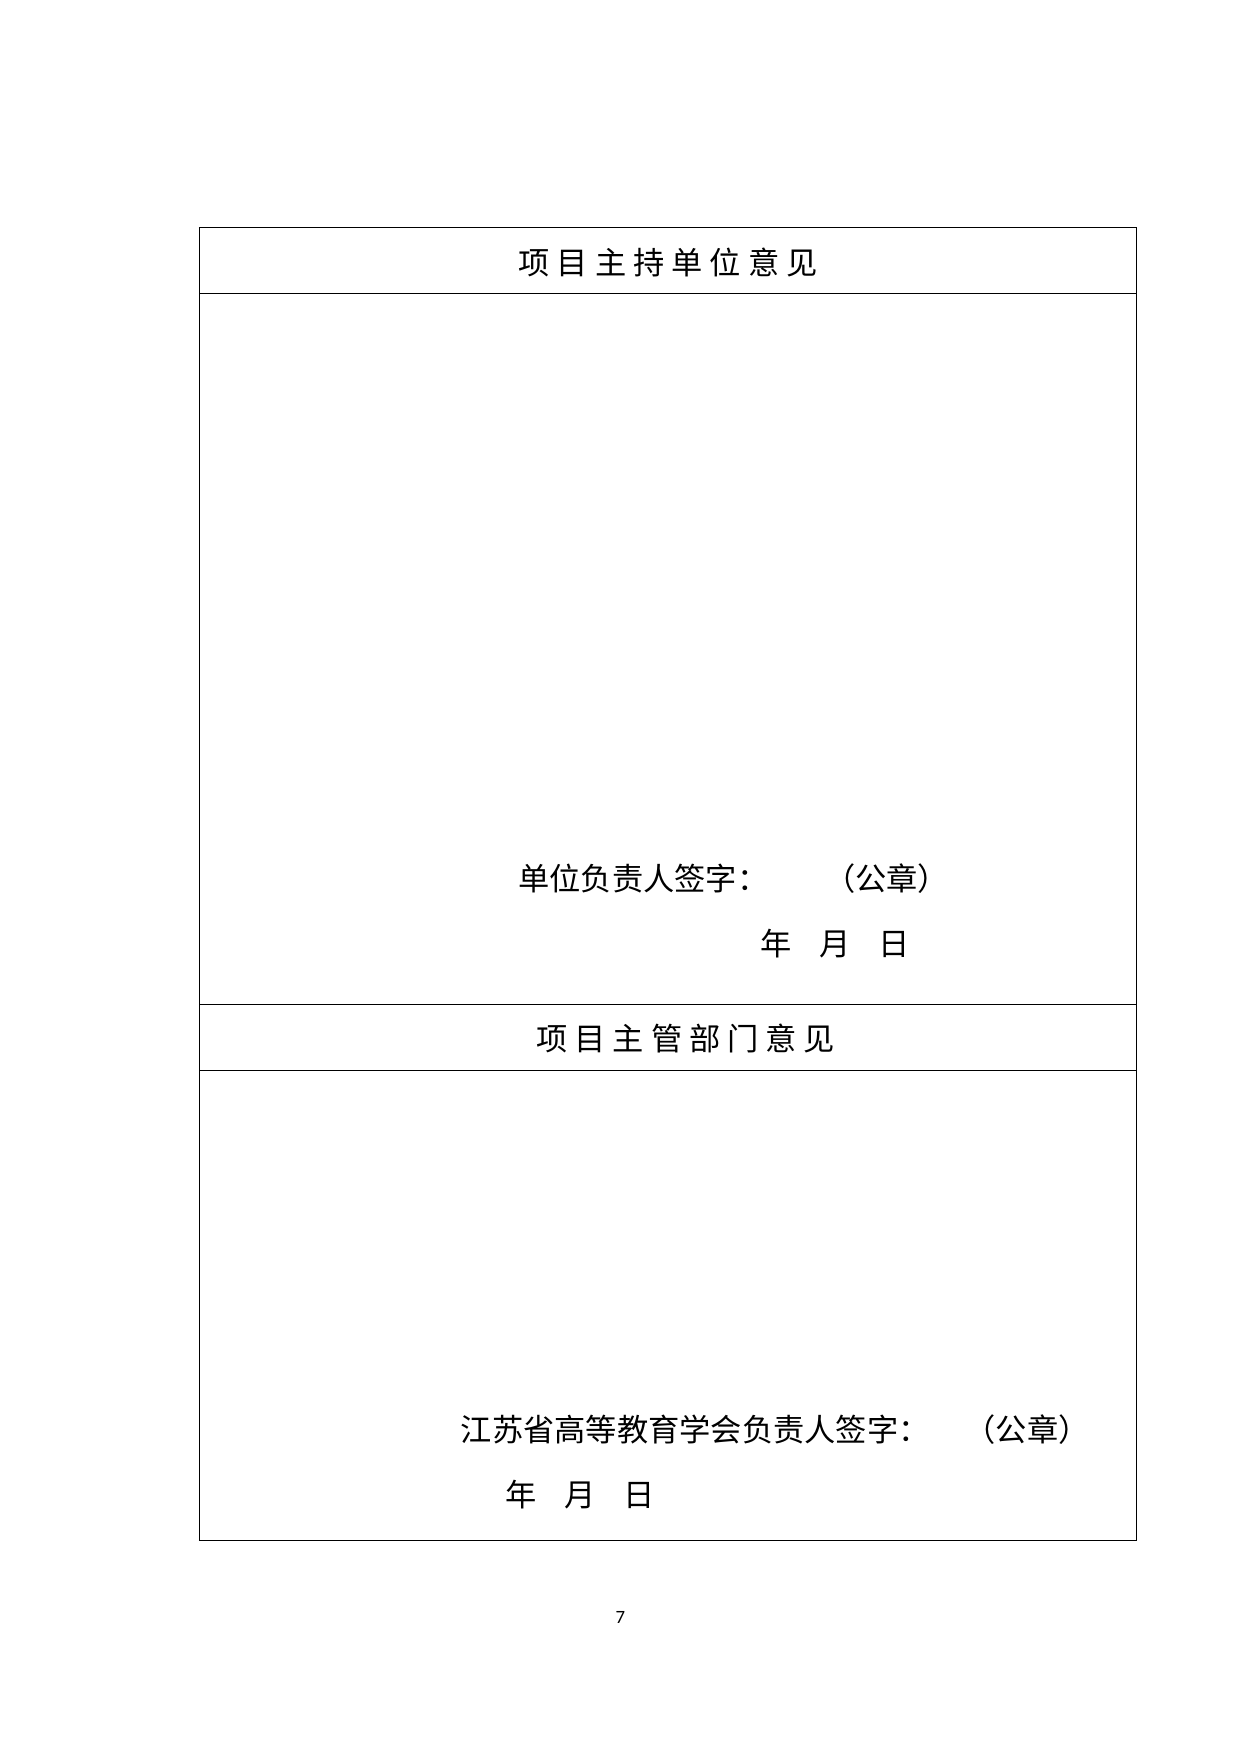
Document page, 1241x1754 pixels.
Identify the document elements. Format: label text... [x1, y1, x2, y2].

table_cell 项 目 主 管 部 门 意 见 [200, 1005, 1136, 1070]
table_header 项 目 主 持 单 位 意 见 [200, 228, 1136, 293]
table_cell 单位负责人签字： （公章） 年 月 日 [200, 294, 1136, 1004]
table_cell 江苏省高等教育学会负责人签字： （公章） 年 月 日 [200, 1071, 1136, 1539]
